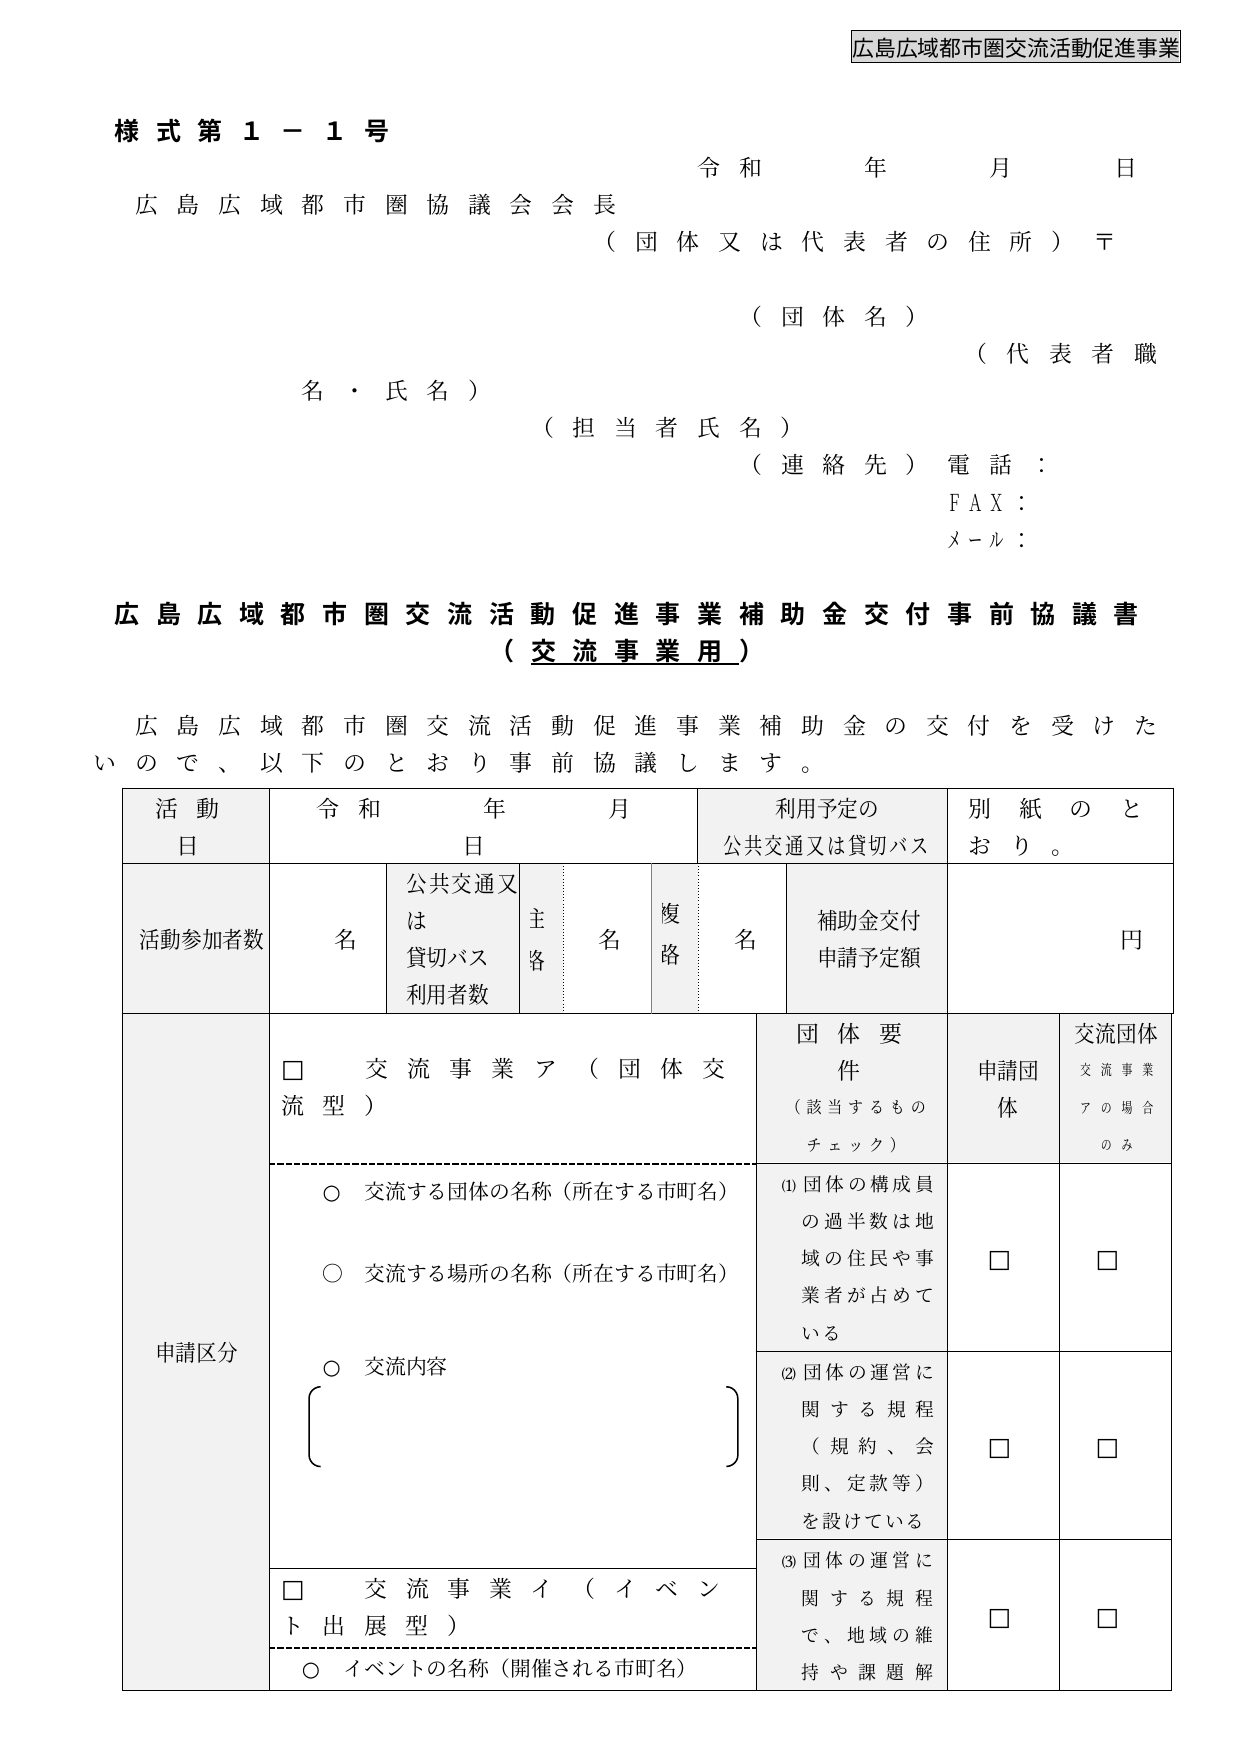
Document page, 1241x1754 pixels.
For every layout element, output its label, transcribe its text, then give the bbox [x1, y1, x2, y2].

table_cell 交流団体 交流事業アの場合のみ [1060, 1014, 1171, 1162]
table_cell 団体要件 （該当するものチェック） [757, 1014, 947, 1162]
table_header 別紙のとおり。 [948, 789, 1173, 863]
text （団体又は代表者の住所）〒 [93, 222, 1177, 259]
table_header 利用予定の 公共交通又は貸切バス [698, 789, 947, 863]
table_cell 公共交通又は 貸切バス 利用者数 [387, 864, 519, 1013]
table_cell 名 [563, 864, 651, 1013]
text メール： [282, 520, 1177, 557]
text 広島広域都市圏協議会会長 [93, 185, 1177, 222]
table_cell 円 [948, 864, 1173, 1013]
table_cell 団体の構成員の過半数は地域の住民や事業者が占めている [757, 1164, 947, 1351]
table_cell [1060, 1164, 1171, 1351]
table_cell 交流事業イ（イベント出展型） [270, 1569, 756, 1647]
text 広島広域都市圏交流活動促進事業補助金の交付を受けたいので、以下のとおり事前協議します。 [93, 706, 1177, 780]
table_cell [948, 1352, 1059, 1538]
text 広島広域都市圏交流活動促進事業補助金交付事前協議書（交流事業用） [93, 594, 1177, 668]
table_cell [948, 1540, 1059, 1690]
table_cell 交流する団体の名称（所在する市町名） 交流する場所の名称（所在する市町名） 交流内容 [270, 1163, 756, 1568]
table_cell 活動参加者数 [123, 864, 269, 1013]
text （団体名） （代表者職名・氏名） （担当者氏名） [282, 297, 1177, 445]
table_header 活動日 [123, 789, 269, 863]
text （連絡先）電話： [282, 445, 1177, 483]
table_cell 団体の運営に関する規程（規約、会則、定款等）を設けている [757, 1352, 947, 1538]
table_header 令和 年 月 日 [270, 789, 697, 863]
table_cell [948, 1164, 1059, 1351]
table_cell 団体の運営に関する規程で、地域の維持や課題解決、活性化等につながる地域活動を行っていることが確認できる [757, 1540, 947, 1690]
table_cell 往路 [520, 864, 563, 1013]
table_cell 申請団体 [948, 1014, 1059, 1162]
table_cell [1060, 1540, 1171, 1690]
table_cell 名 [699, 864, 786, 1013]
text 様式第１－１号 [93, 111, 1177, 148]
table_cell イベントの名称（開催される市町名） [270, 1647, 756, 1690]
table_cell 申請区分 [123, 1014, 269, 1690]
text ＦＡＸ： [282, 483, 1177, 520]
table_cell 複路 [652, 864, 698, 1013]
table_cell 補助金交付 申請予定額 [787, 864, 947, 1013]
table_cell 名 [270, 864, 386, 1013]
table_cell 交流事業ア（団体交流型） [270, 1014, 756, 1162]
table_cell [1060, 1352, 1171, 1538]
text 令和 年 月 日 [93, 148, 1156, 185]
